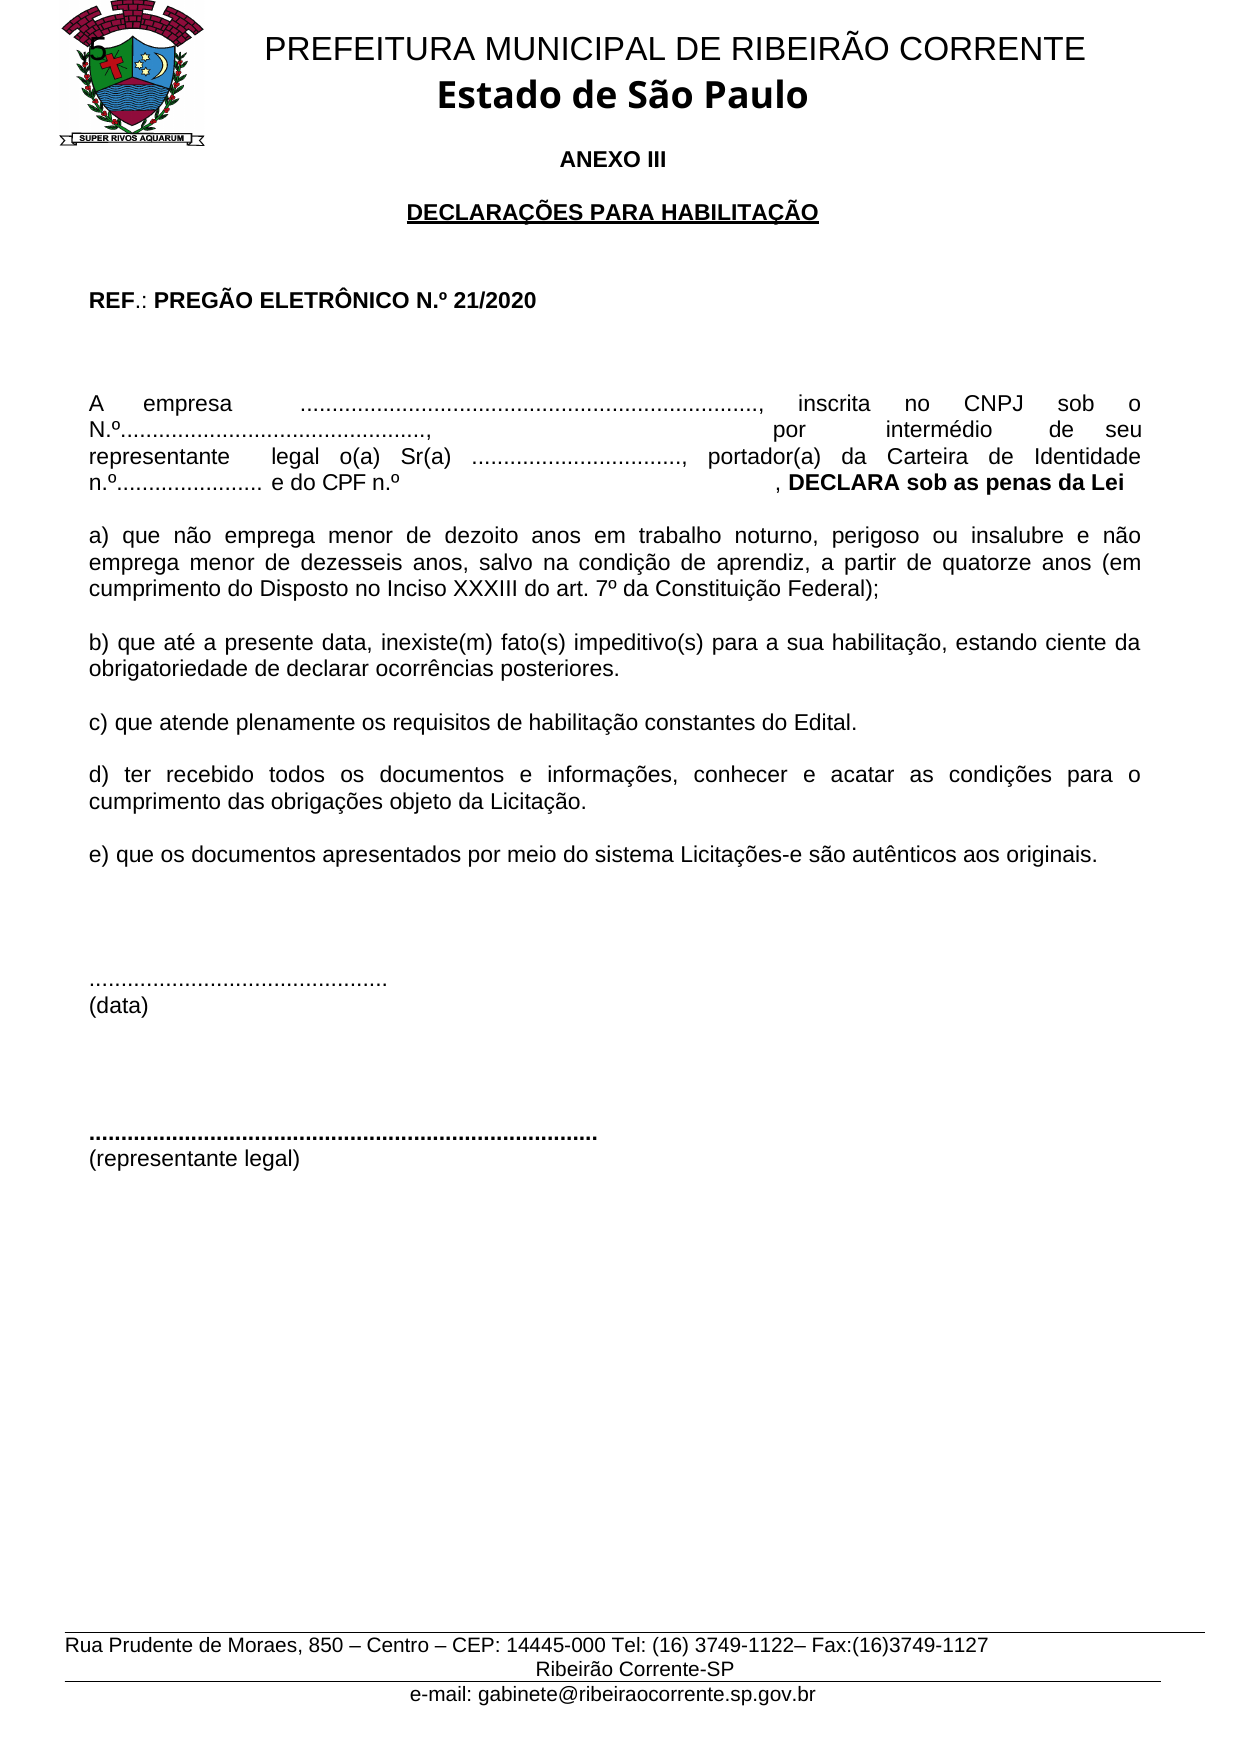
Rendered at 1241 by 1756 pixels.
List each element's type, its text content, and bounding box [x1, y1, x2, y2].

text REF.: PREGÃO ELETRÔNICO N.º 21/2020 [89, 287, 1161, 314]
list que até a presente data, inexiste(m) fato(s) impeditivo(s) para a sua habilitação, estando ciente da obrigatoriedade de declarar ocorrências posteriores. [89, 628, 1142, 681]
list ter recebido todos os documentos e informações, conhecer e acatar as condições para o cumprimento das obrigações objeto da Licitação. [89, 761, 1142, 814]
picture [59, 0, 205, 146]
text ANEXO III [359, 146, 866, 172]
list que os documentos apresentados por meio do sistema Licitações-e são autênticos aos originais. [89, 841, 1142, 867]
text (data) [89, 992, 1161, 1018]
text (representante legal) [89, 1145, 1161, 1171]
text ................................................................................ [89, 1118, 1161, 1145]
text ............................................... [89, 965, 1161, 991]
text DECLARAÇÕES PARA HABILITAÇÃO [359, 198, 866, 225]
list que não emprega menor de dezoito anos em trabalho noturno, perigoso ou insalubre e não emprega menor de dezesseis anos, salvo na condição de aprendiz, a partir de quatorze anos (em cumprimento do Disposto no Inciso XXXIII do art. 7º da Constituição Federal); [89, 522, 1142, 601]
list que atende plenamente os requisitos de habilitação constantes do Edital. [89, 709, 1142, 735]
text A empresa ........................................................................, inscrita no CNPJ sob o N.º................................................, por intermédio de seu representante legal o(a) Sr(a) ................................., portador(a) da Carteira de Identidade n.º....................... e do CPF n.º , DECLARA sob as penas da Lei [89, 390, 1142, 496]
